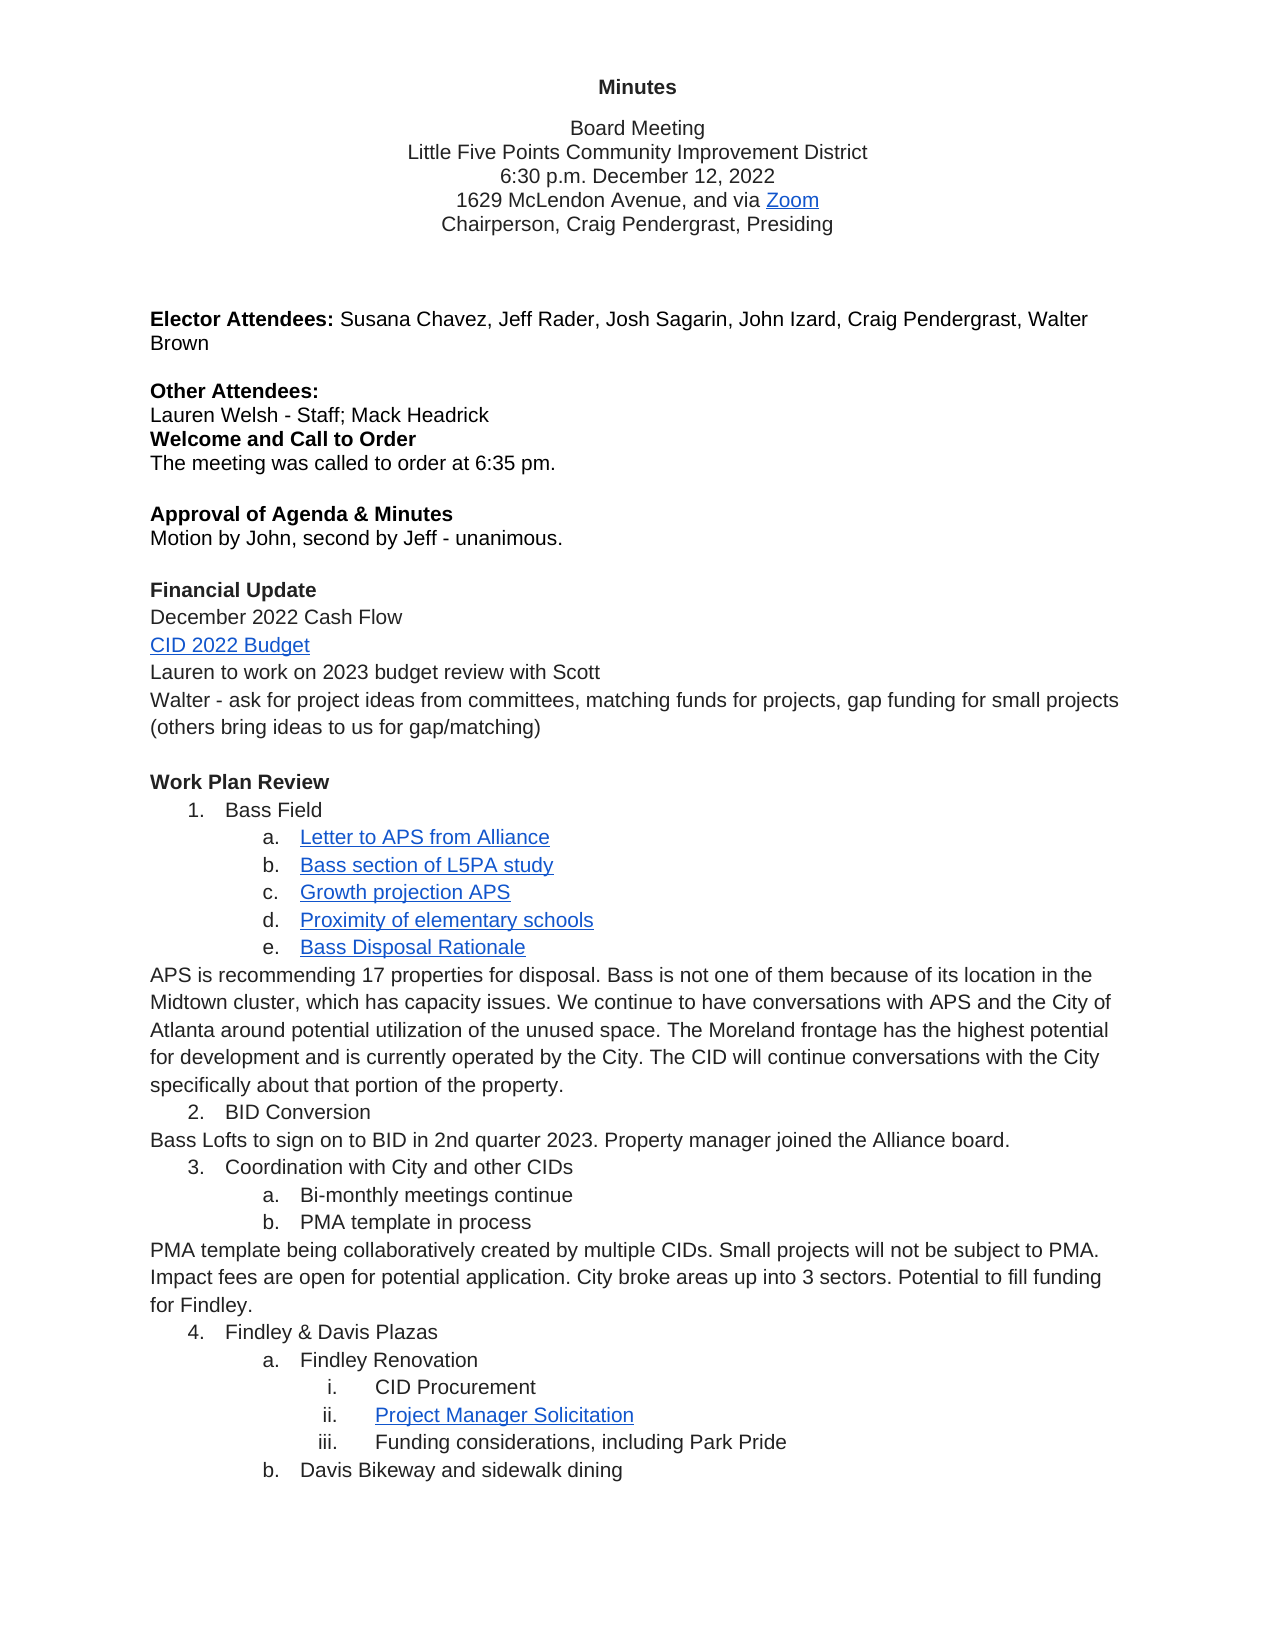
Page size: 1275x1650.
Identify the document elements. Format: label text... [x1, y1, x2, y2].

list Project Manager Solicitation [337, 1403, 1125, 1427]
text Work Plan Review [150, 770, 1125, 794]
list PMA template in process [262, 1210, 1125, 1234]
list CID Procurement [337, 1375, 1125, 1399]
text PMA template being collaboratively created by multiple CIDs. Small projects will not be subject to PMA. Impact fees are open for potential application. City broke areas up into 3 sectors. Potential to fill funding for Findley. [150, 1238, 1125, 1317]
list Findley & Davis Plazas [187, 1320, 1125, 1344]
list Davis Bikeway and sidewalk dining [262, 1458, 1125, 1482]
list BID Conversion [187, 1100, 1125, 1124]
text Bass Lofts to sign on to BID in 2nd quarter 2023. Property manager joined the Alliance board. [150, 1128, 1125, 1152]
list Proximity of elementary schools [262, 908, 1125, 932]
list Letter to APS from Alliance [262, 825, 1125, 849]
text Little Five Points Community Improvement District 6:30 p.m. December 12, 2022 1629 McLendon Avenue, and via Zoom Chairperson, Craig Pendergrast, Presiding [150, 139, 1125, 235]
text Approval of Agenda & Minutes [150, 502, 1125, 526]
text Walter - ask for project ideas from committees, matching funds for projects, gap funding for small projects (others bring ideas to us for gap/matching) [150, 688, 1125, 739]
text Board Meeting [150, 116, 1125, 139]
list Bass Disposal Rationale [262, 935, 1125, 959]
text Lauren Welsh - Staff; Mack Headrick [150, 403, 1125, 427]
list Bi-monthly meetings continue [262, 1183, 1125, 1207]
text December 2022 Cash Flow [150, 605, 1125, 629]
text Financial Update [150, 578, 1125, 602]
list Bass Field [187, 798, 1125, 822]
text CID 2022 Budget Lauren to work on 2023 budget review with Scott [150, 633, 1125, 684]
text Other Attendees: [150, 379, 1125, 403]
list Findley Renovation [262, 1348, 1125, 1372]
text APS is recommending 17 properties for disposal. Bass is not one of them because of its location in the Midtown cluster, which has capacity issues. We continue to have conversations with APS and the City of Atlanta around potential utilization of the unused space. The Moreland frontage has the highest potential for development and is currently operated by the City. The CID will continue conversations with the City specifically about that portion of the property. [150, 963, 1125, 1097]
text The meeting was called to order at 6:35 pm. [150, 451, 1125, 475]
text Motion by John, second by Jeff - unanimous. [150, 526, 1125, 550]
list Bass section of L5PA study [262, 853, 1125, 877]
text Welcome and Call to Order [150, 427, 1125, 451]
list Coordination with City and other CIDs [187, 1155, 1125, 1179]
text Elector Attendees: Susana Chavez, Jeff Rader, Josh Sagarin, John Izard, Craig Pendergrast, Walter Brown [150, 307, 1125, 355]
list Funding considerations, including Park Pride [337, 1430, 1125, 1454]
text Minutes [150, 75, 1125, 99]
list Growth projection APS [262, 880, 1125, 904]
